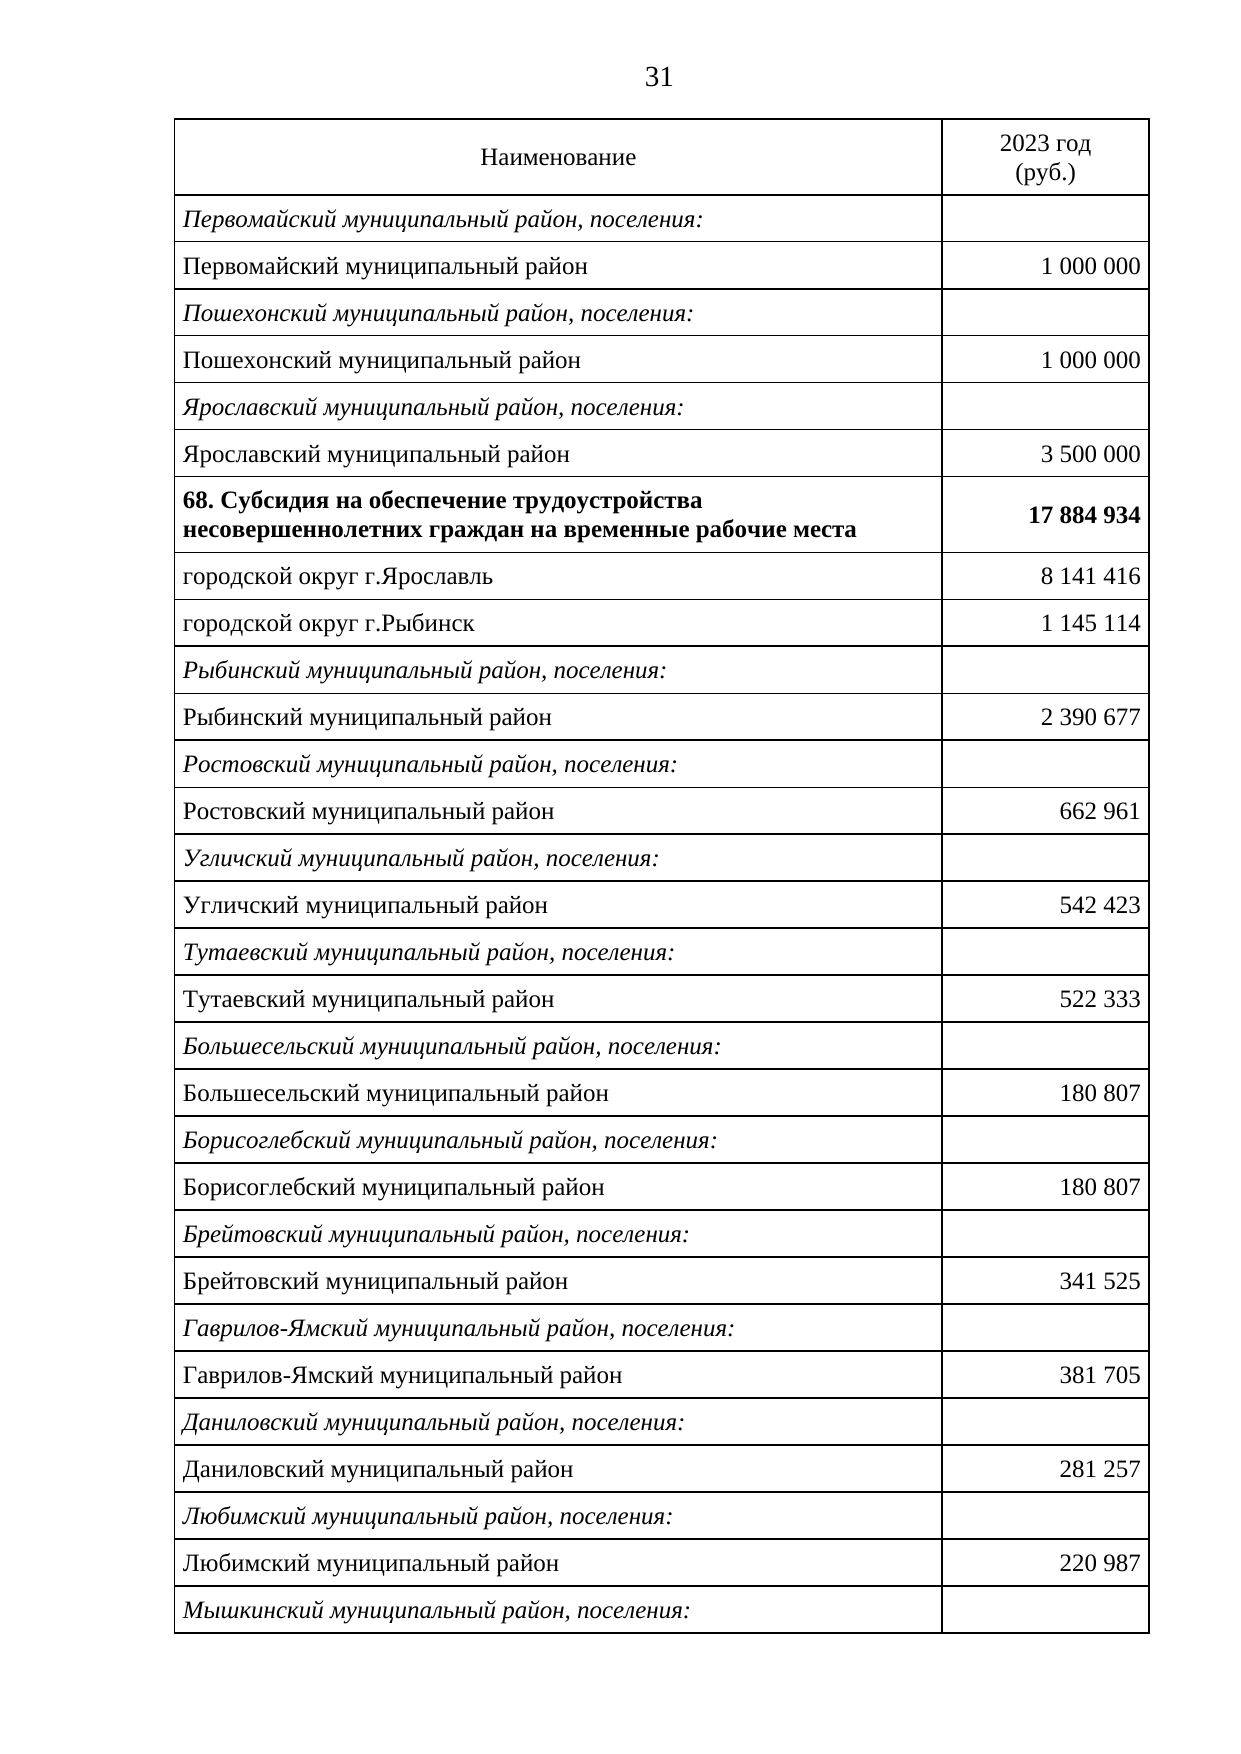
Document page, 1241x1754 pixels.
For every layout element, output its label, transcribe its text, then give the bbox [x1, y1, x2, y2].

table_cell [943, 1399, 1148, 1444]
table_header 2023 год (руб.) [943, 120, 1148, 194]
table_cell [943, 1587, 1148, 1632]
table_cell городской округ г.Рыбинск [175, 600, 941, 645]
table_cell [943, 929, 1148, 974]
table_cell [943, 647, 1148, 692]
table_cell 1 000 000 [943, 242, 1148, 288]
table_cell 2 390 677 [943, 694, 1148, 739]
table_cell Большесельский муниципальный район [175, 1070, 941, 1115]
table_cell Угличский муниципальный район [175, 882, 941, 927]
table_cell [943, 1305, 1148, 1350]
table_cell 68. Субсидия на обеспечение трудоустройства несовершеннолетних граждан на временные рабочие места [175, 477, 941, 551]
table_cell Борисоглебский муниципальный район, поселения: [175, 1117, 941, 1162]
table_cell 662 961 [943, 788, 1148, 833]
table_cell Мышкинский муниципальный район, поселения: [175, 1587, 941, 1632]
table_cell 522 333 [943, 976, 1148, 1021]
table_cell 1 145 114 [943, 600, 1148, 645]
table_cell [943, 1023, 1148, 1068]
table_cell 341 525 [943, 1258, 1148, 1303]
table_cell [943, 196, 1148, 241]
table_cell [943, 1117, 1148, 1162]
table_cell 17 884 934 [943, 477, 1148, 551]
table_cell [943, 1211, 1148, 1256]
table_cell Гаврилов-Ямский муниципальный район [175, 1352, 941, 1397]
table_cell Тутаевский муниципальный район, поселения: [175, 929, 941, 974]
table_cell 1 000 000 [943, 336, 1148, 382]
table_cell Пошехонский муниципальный район [175, 336, 941, 382]
table_cell Борисоглебский муниципальный район [175, 1164, 941, 1209]
table_cell 281 257 [943, 1446, 1148, 1491]
table_cell Брейтовский муниципальный район, поселения: [175, 1211, 941, 1256]
table_cell Брейтовский муниципальный район [175, 1258, 941, 1303]
table_cell Ростовский муниципальный район [175, 788, 941, 833]
table_cell Ярославский муниципальный район [175, 430, 941, 476]
table_cell [943, 1493, 1148, 1538]
table_cell Большесельский муниципальный район, поселения: [175, 1023, 941, 1068]
table_header Наименование [175, 120, 941, 194]
table_cell Любимский муниципальный район [175, 1540, 941, 1585]
table_cell 180 807 [943, 1164, 1148, 1209]
table_cell [943, 290, 1148, 335]
table_cell Даниловский муниципальный район [175, 1446, 941, 1491]
table_cell [943, 741, 1148, 786]
table_cell Рыбинский муниципальный район [175, 694, 941, 739]
table_cell 542 423 [943, 882, 1148, 927]
table_cell 381 705 [943, 1352, 1148, 1397]
table_cell Рыбинский муниципальный район, поселения: [175, 647, 941, 692]
table_cell Тутаевский муниципальный район [175, 976, 941, 1021]
table_cell [943, 383, 1148, 429]
table_cell Ярославский муниципальный район, поселения: [175, 383, 941, 429]
table_cell Угличский муниципальный район, поселения: [175, 835, 941, 880]
table_cell Первомайский муниципальный район, поселения: [175, 196, 941, 241]
table_cell 220 987 [943, 1540, 1148, 1585]
table_cell городской округ г.Ярославль [175, 553, 941, 598]
table_cell Пошехонский муниципальный район, поселения: [175, 290, 941, 335]
table_cell [943, 835, 1148, 880]
table_cell Любимский муниципальный район, поселения: [175, 1493, 941, 1538]
table_cell 180 807 [943, 1070, 1148, 1115]
table_cell Первомайский муниципальный район [175, 242, 941, 288]
table_cell 3 500 000 [943, 430, 1148, 476]
table_cell Гаврилов-Ямский муниципальный район, поселения: [175, 1305, 941, 1350]
table_cell Даниловский муниципальный район, поселения: [175, 1399, 941, 1444]
table_cell 8 141 416 [943, 553, 1148, 598]
table_cell Ростовский муниципальный район, поселения: [175, 741, 941, 786]
